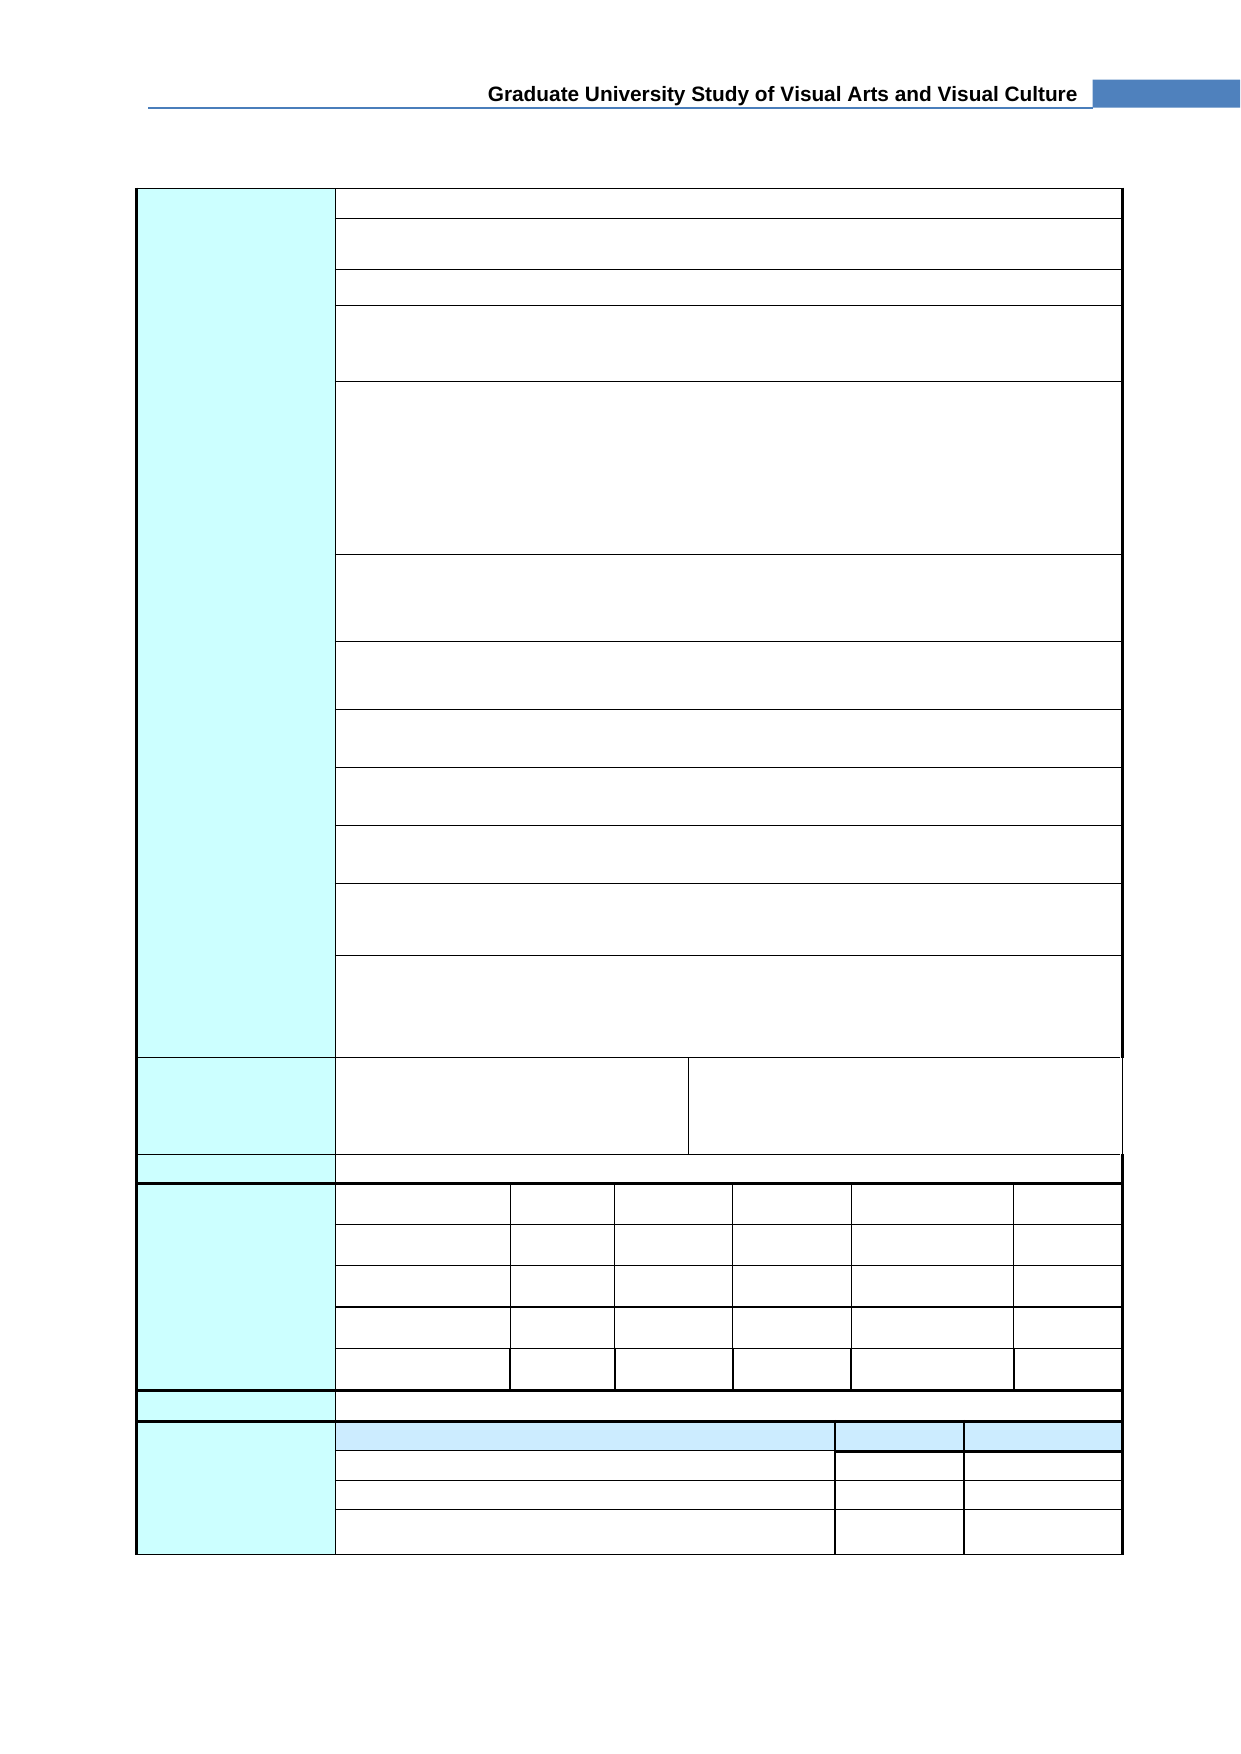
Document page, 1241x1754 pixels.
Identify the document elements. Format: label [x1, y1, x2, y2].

table_cell [733, 1266, 851, 1306]
table_cell [734, 1349, 850, 1389]
table_cell [733, 1225, 851, 1265]
table_cell [1014, 1308, 1121, 1348]
table_cell [1015, 1349, 1121, 1389]
table_cell [836, 1481, 963, 1508]
table_cell [616, 1349, 732, 1389]
table_cell [336, 1423, 834, 1450]
table_cell [336, 1308, 510, 1348]
table_cell [733, 1308, 851, 1348]
table_cell [965, 1510, 1121, 1554]
table_cell [852, 1308, 1013, 1348]
table_cell [511, 1308, 614, 1348]
table_cell [336, 1058, 688, 1154]
table_cell [336, 642, 1121, 709]
table_cell [336, 956, 1121, 1057]
table_cell [138, 1392, 335, 1420]
table_cell [336, 1154, 1121, 1182]
table_cell [615, 1185, 732, 1224]
table_cell [336, 1225, 510, 1265]
table_cell [615, 1225, 732, 1265]
table_cell [336, 768, 1121, 825]
table_cell [336, 555, 1121, 641]
table_cell [511, 1349, 614, 1389]
table_cell [511, 1266, 614, 1306]
table_cell [336, 306, 1121, 381]
table_cell [965, 1453, 1121, 1480]
table_cell [336, 1481, 834, 1508]
table_cell [1014, 1225, 1121, 1265]
table_cell [836, 1453, 963, 1480]
table_cell [336, 382, 1121, 553]
table_cell [1014, 1266, 1121, 1306]
table_cell [336, 1266, 510, 1306]
table_cell [138, 1155, 335, 1182]
table_cell [336, 1392, 1121, 1420]
table_cell [336, 826, 1121, 883]
table_cell [511, 1185, 614, 1224]
table_cell [965, 1423, 1121, 1450]
table_cell [336, 1185, 510, 1224]
table_cell [1014, 1185, 1121, 1224]
table_cell [689, 1057, 1122, 1154]
table_cell [336, 270, 1121, 304]
table_cell [336, 1510, 834, 1554]
table_cell [852, 1349, 1013, 1389]
table_cell [511, 1225, 614, 1265]
table_cell [615, 1308, 732, 1348]
table_cell [138, 1058, 335, 1154]
table_cell [852, 1225, 1013, 1265]
table_cell [138, 1185, 335, 1389]
table_cell [965, 1481, 1121, 1508]
table_cell [852, 1266, 1013, 1306]
table_cell [336, 1349, 509, 1389]
table_cell [836, 1423, 963, 1450]
table_cell [336, 1451, 834, 1480]
table_cell [852, 1185, 1013, 1224]
table_cell [836, 1510, 963, 1554]
table_cell [336, 219, 1121, 269]
table_cell [336, 710, 1121, 767]
table_cell [733, 1185, 851, 1224]
table_cell [336, 189, 1121, 217]
table_cell [615, 1266, 732, 1306]
table_cell [138, 1423, 335, 1554]
table_cell [336, 884, 1121, 955]
